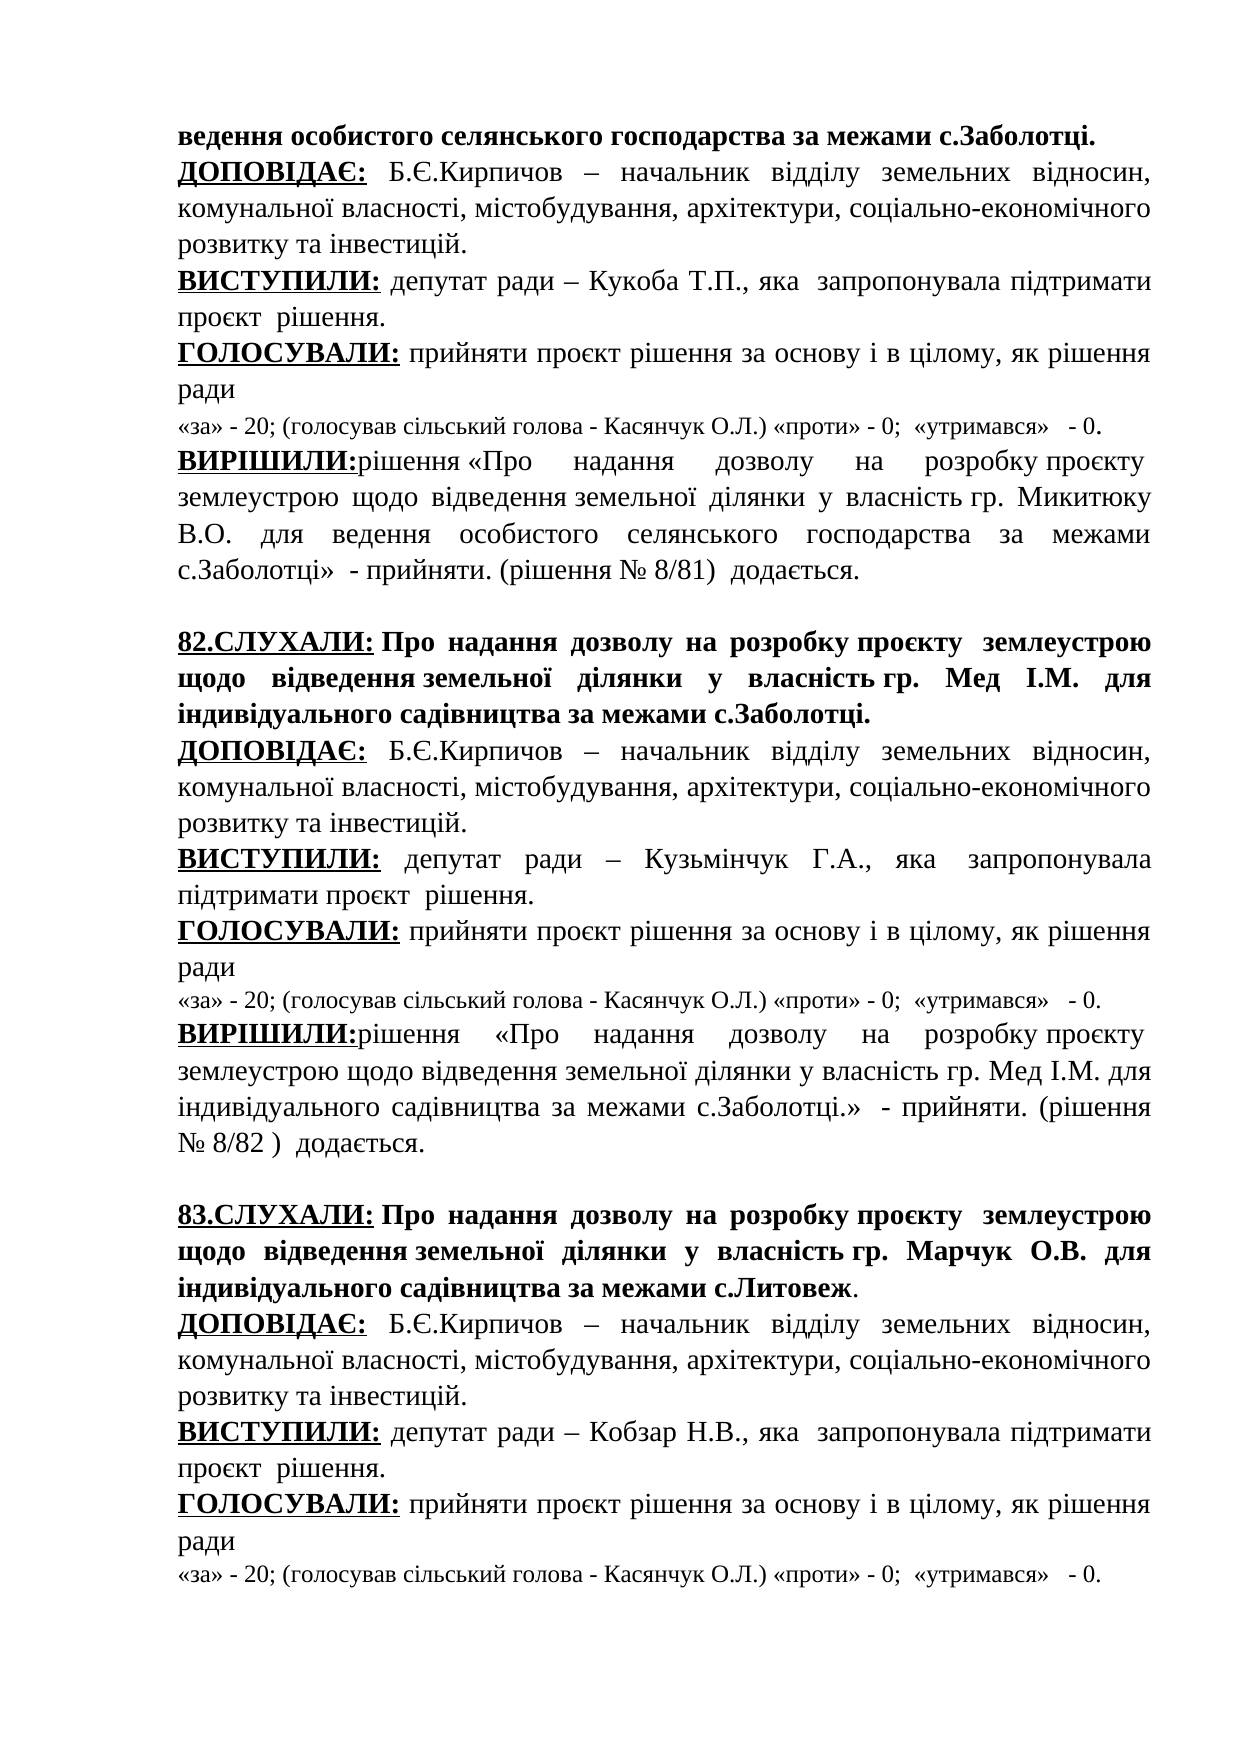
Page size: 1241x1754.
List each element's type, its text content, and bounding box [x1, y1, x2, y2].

text 82.СЛУХАЛИ: Про надання дозволу на розробку проєкту землеустрою щодо відведення земельної ділянки у власність гр. Мед І.М. для індивідуального садівництва за межами с.Заболотці. [177, 624, 1152, 730]
text ВИСТУПИЛИ: депутат ради – Кукоба Т.П., яка запропонувала підтримати проєкт рішення. [177, 263, 1152, 332]
text ведення особистого селянського господарства за межами с.Заболотці. [177, 118, 1152, 152]
text «за» - 20; (голосував сільський голова - Касянчук О.Л.) «проти» - 0; «утримався» - 0. [177, 1559, 1152, 1588]
text ВИРІШИЛИ:рішення «Про надання дозволу на розробку проєкту землеустрою щодо відведення земельної ділянки у власність гр. Мед І.М. для індивідуального садівництва за межами с.Заболотці.» - прийняти. (рішення № 8/82 ) додається. [177, 1017, 1152, 1159]
text ВИРІШИЛИ:рішення «Про надання дозволу на розробку проєкту землеустрою щодо відведення земельної ділянки у власність гр. Микитюку В.О. для ведення особистого селянського господарства за межами с.Заболотці» - прийняти. (рішення № 8/81) додається. [177, 443, 1152, 585]
text ВИСТУПИЛИ: депутат ради – Кобзар Н.В., яка запропонувала підтримати проєкт рішення. [177, 1414, 1152, 1484]
text 83.СЛУХАЛИ: Про надання дозволу на розробку проєкту землеустрою щодо відведення земельної ділянки у власність гр. Марчук О.В. для індивідуального садівництва за межами с.Литовеж. [177, 1197, 1152, 1303]
text ГОЛОСУВАЛИ: прийняти проєкт рішення за основу і в цілому, як рішення ради [177, 1487, 1152, 1556]
text «за» - 20; (голосував сільський голова - Касянчук О.Л.) «проти» - 0; «утримався» - 0. [177, 407, 1152, 441]
text ГОЛОСУВАЛИ: прийняти проєкт рішення за основу і в цілому, як рішення ради [177, 335, 1152, 405]
text «за» - 20; (голосував сільський голова - Касянчук О.Л.) «проти» - 0; «утримався» - 0. [177, 986, 1152, 1014]
text ГОЛОСУВАЛИ: прийняти проєкт рішення за основу і в цілому, як рішення ради [177, 913, 1152, 983]
text ВИСТУПИЛИ: депутат ради – Кузьмінчук Г.А., яка запропонувала підтримати проєкт рішення. [177, 841, 1152, 911]
